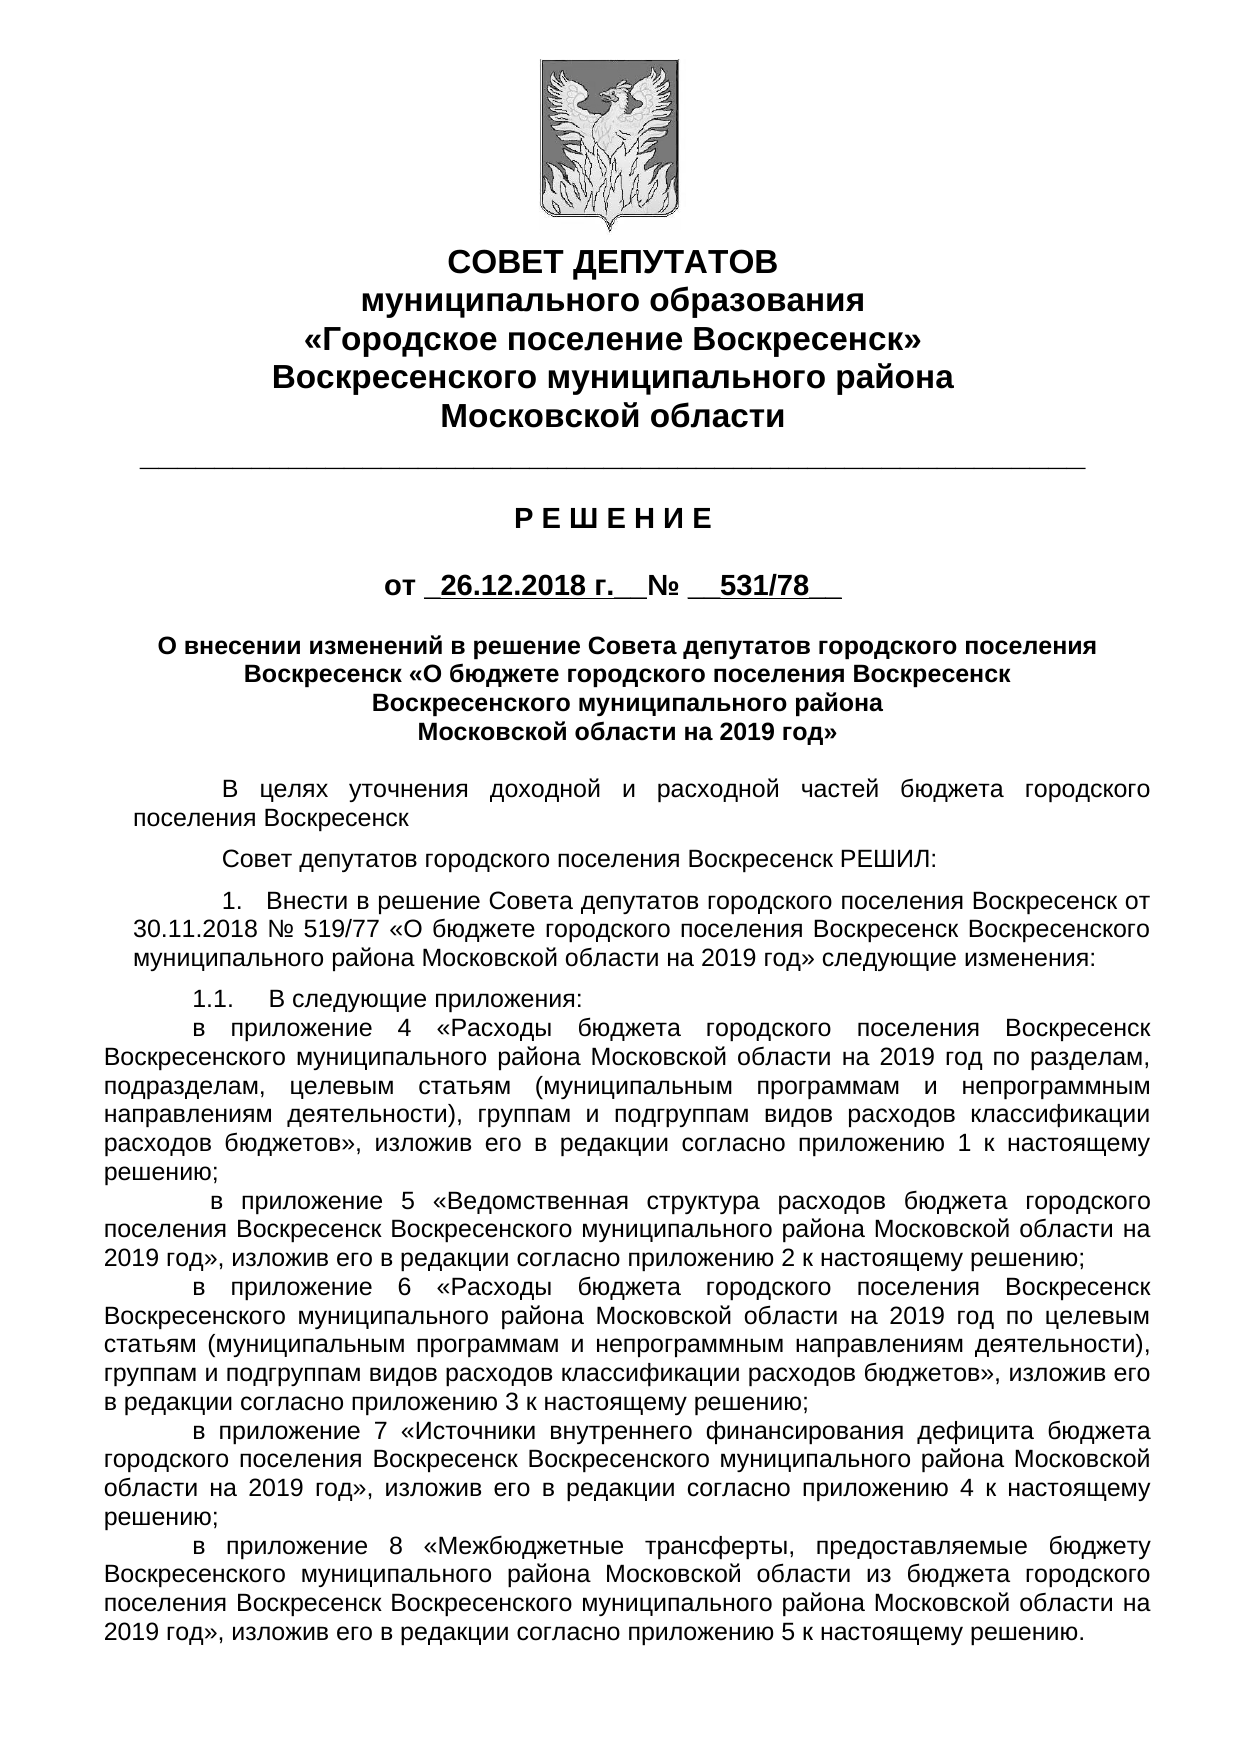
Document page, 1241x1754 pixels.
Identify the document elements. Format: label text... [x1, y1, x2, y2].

text от _26.12.2018 г.__№ __531/78__ [44, 568, 1181, 602]
text в приложение 5 «Ведомственная структура расходов бюджета городского поселения Воскресенск Воскресенского муниципального района Московской области на 2019 год», изложив его в редакции согласно приложению 2 к настоящему решению; [103, 1186, 1152, 1272]
text Р Е Ш Е Н И Е [44, 501, 1181, 535]
text Московской области [44, 396, 1181, 434]
text в приложение 6 «Расходы бюджета городского поселения Воскресенск Воскресенского муниципального района Московской области на 2019 год по целевым статьям (муниципальным программам и непрограммным направлениям деятельности), группам и подгруппам видов расходов классификации расходов бюджетов», изложив его в редакции согласно приложению 3 к настоящему решению; [103, 1272, 1152, 1416]
text Воскресенского муниципального района [44, 357, 1181, 396]
text 1. Внести в решение Совета депутатов городского поселения Воскресенск от 30.11.2018 № 519/77 «О бюджете городского поселения Воскресенск Воскресенского муниципального района Московской области на 2019 год» следующие изменения: [133, 886, 1152, 972]
text СОВЕТ ДЕПУТАТОВ [44, 242, 1181, 280]
text в приложение 4 «Расходы бюджета городского поселения Воскресенск Воскресенского муниципального района Московской области на 2019 год по разделам, подразделам, целевым статьям (муниципальным программам и непрограммным направлениям деятельности), группам и подгруппам видов расходов классификации расходов бюджетов», изложив его в редакции согласно приложению 1 к настоящему решению; [103, 1013, 1152, 1186]
text в приложение 8 «Межбюджетные трансферты, предоставляемые бюджету Воскресенского муниципального района Московской области из бюджета городского поселения Воскресенск Воскресенского муниципального района Московской области на 2019 год», изложив его в редакции согласно приложению 5 к настоящему решению. [103, 1531, 1152, 1646]
text Московской области на 2019 год» [103, 717, 1152, 746]
text Совет депутатов городского поселения Воскресенск РЕШИЛ: [133, 844, 1152, 873]
text Воскресенского муниципального района [103, 688, 1152, 717]
text 1.1. В следующие приложения: [103, 984, 1152, 1013]
text в приложение 7 «Источники внутреннего финансирования дефицита бюджета городского поселения Воскресенск Воскресенского муниципального района Московской области на 2019 год», изложив его в редакции согласно приложению 4 к настоящему решению; [103, 1416, 1152, 1531]
text В целях уточнения доходной и расходной частей бюджета городского поселения Воскресенск [133, 774, 1152, 832]
text «Городское поселение Воскресенск» [44, 319, 1181, 357]
text муниципального образования [44, 280, 1181, 319]
text ___________________________________________________ [44, 434, 1181, 472]
text О внесении изменений в решение Совета депутатов городского поселения Воскресенск «О бюджете городского поселения Воскресенск [103, 631, 1152, 688]
